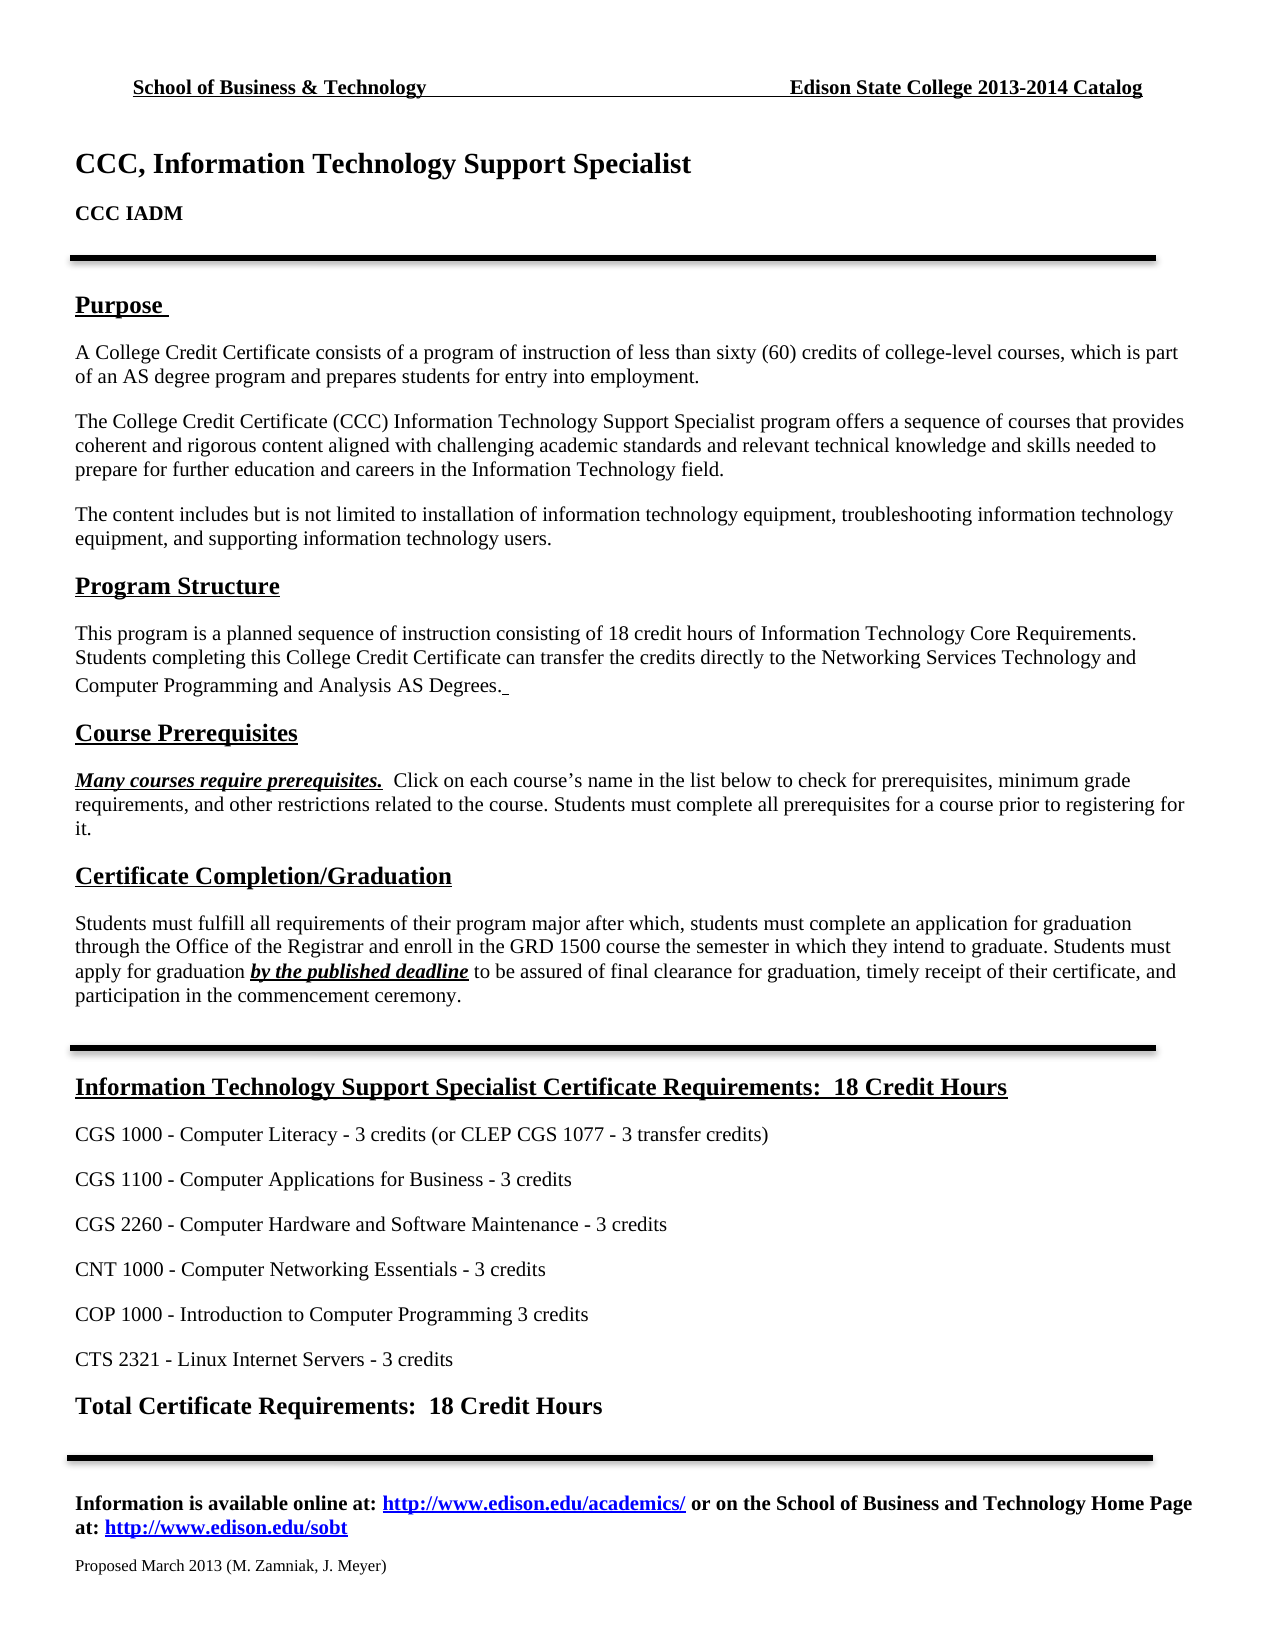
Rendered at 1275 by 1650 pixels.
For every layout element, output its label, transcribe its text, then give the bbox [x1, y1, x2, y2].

text CNT 1000 - Computer Networking Essentials - 3 credits [75, 1257, 1200, 1281]
text Information is available online at: http://www.edison.edu/academics/ or on the School of Business and Technology Home Page at: http://www.edison.edu/sobt [75, 1491, 1200, 1539]
text COP 1000 - Introduction to Computer Programming 3 credits [75, 1302, 1200, 1326]
text Students must fulfill all requirements of their program major after which, students must complete an application for graduation through the Office of the Registrar and enroll in the GRD 1500 course the semester in which they intend to graduate. Students must apply for graduation by the published deadline to be assured of final clearance for graduation, timely receipt of their certificate, and participation in the commencement ceremony. [75, 910, 1200, 1007]
text Information Technology Support Specialist Certificate Requirements: 18 Credit Hours [75, 1072, 1200, 1101]
text The content includes but is not limited to installation of information technology equipment, troubleshooting information technology equipment, and supporting information technology users. [75, 502, 1200, 550]
text CGS 1100 - Computer Applications for Business - 3 credits [75, 1167, 1200, 1191]
text CTS 2321 - Linux Internet Servers - 3 credits [75, 1346, 1200, 1371]
text A College Credit Certificate consists of a program of instruction of less than sixty (60) credits of college-level courses, which is part of an AS degree program and prepares students for entry into employment. [75, 340, 1200, 388]
text This program is a planned sequence of instruction consisting of 18 credit hours of Information Technology Core Requirements. Students completing this College Credit Certificate can transfer the credits directly to the Networking Services Technology and Computer Programming and Analysis AS Degrees. [75, 621, 1200, 697]
text CGS 2260 - Computer Hardware and Software Maintenance - 3 credits [75, 1212, 1200, 1236]
text The College Credit Certificate (CCC) Information Technology Support Specialist program offers a sequence of courses that provides coherent and rigorous content aligned with challenging academic standards and relevant technical knowledge and skills needed to prepare for further education and careers in the Information Technology field. [75, 409, 1200, 481]
text CCC, Information Technology Support Specialist [75, 146, 1200, 180]
text CCC IADM [75, 201, 1200, 225]
text Certificate Completion/Graduation [75, 861, 1200, 889]
text CGS 1000 - Computer Literacy - 3 credits (or CLEP CGS 1077 - 3 transfer credits) [75, 1122, 1200, 1146]
text Total Certificate Requirements: 18 Credit Hours [75, 1391, 1200, 1420]
text Program Structure [75, 571, 1200, 600]
text Course Prerequisites [75, 718, 1200, 747]
text Purpose [75, 290, 1200, 319]
text Many courses require prerequisites. Click on each course’s name in the list below to check for prerequisites, minimum grade requirements, and other restrictions related to the course. Students must complete all prerequisites for a course prior to registering for it. [75, 768, 1200, 840]
